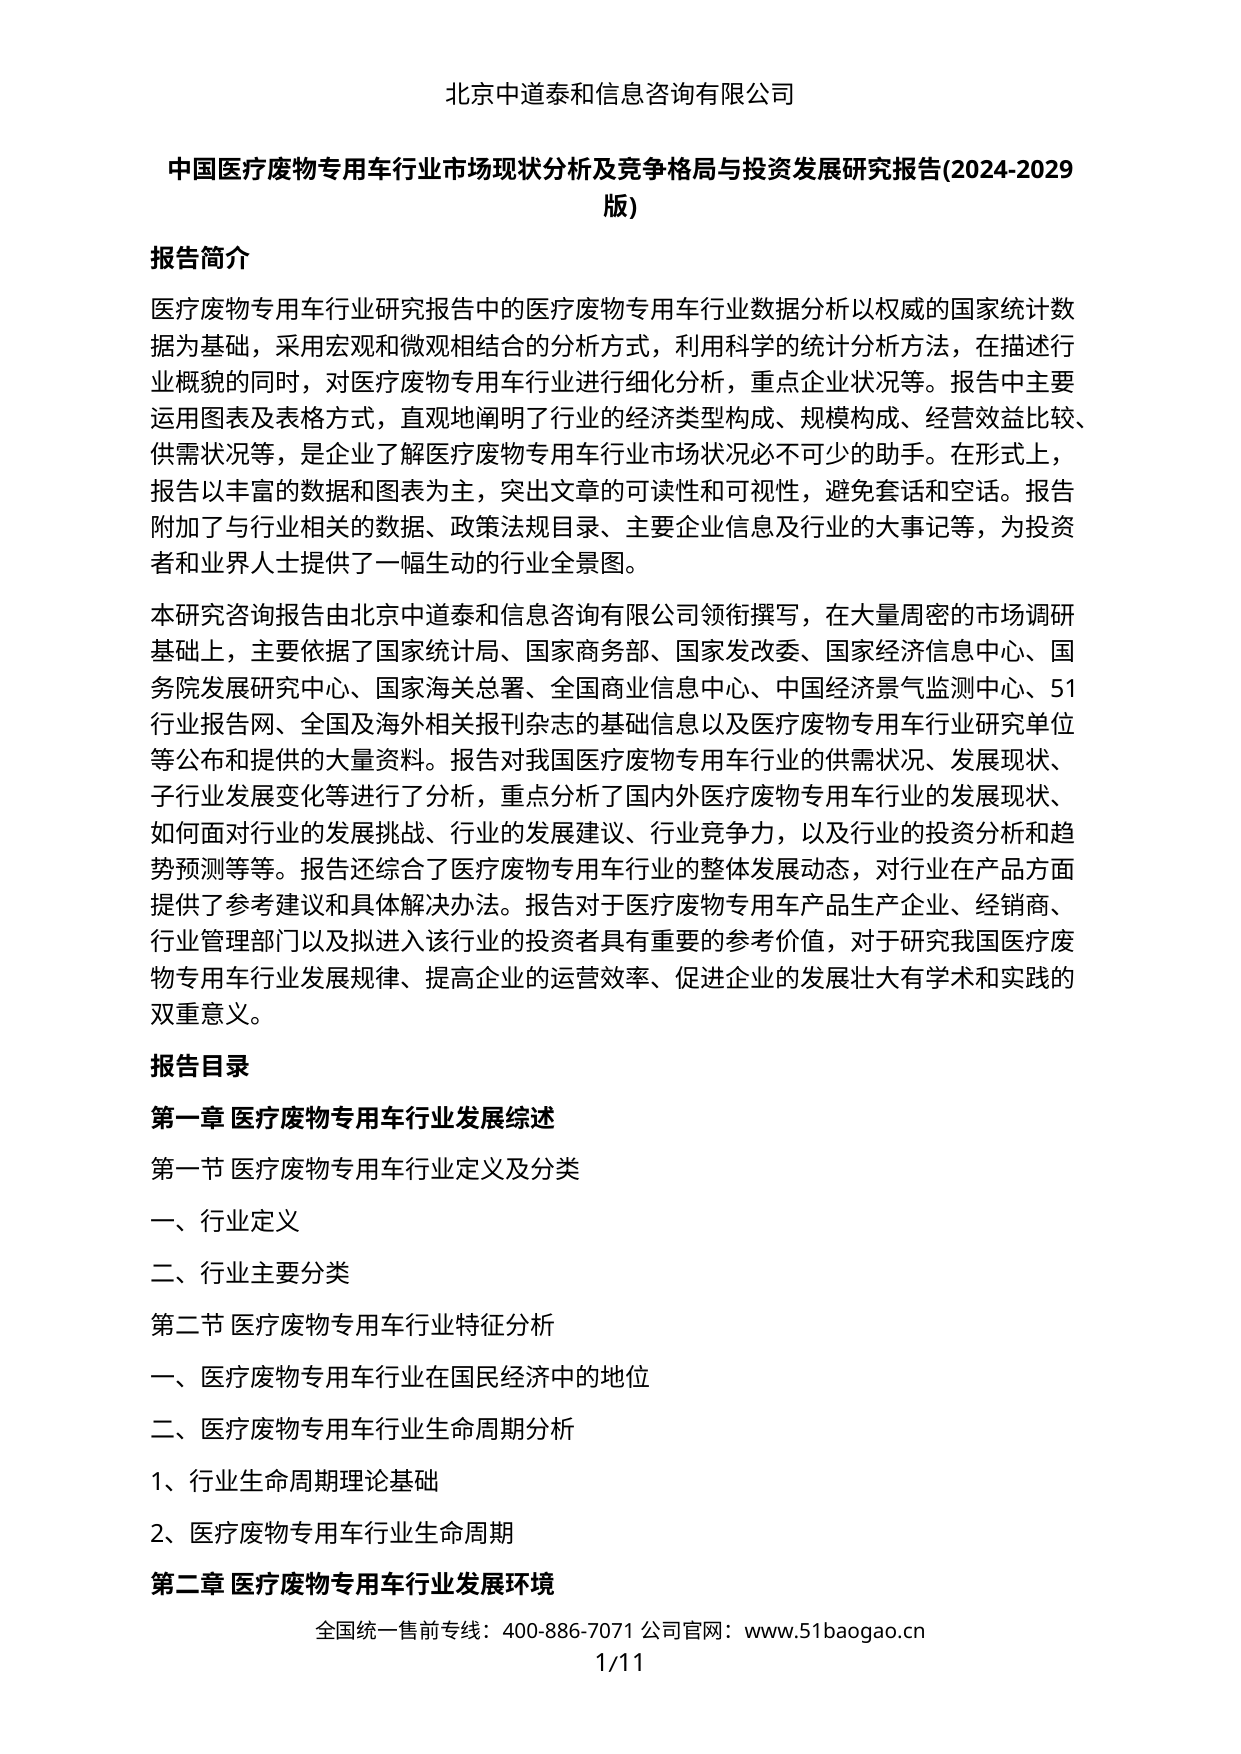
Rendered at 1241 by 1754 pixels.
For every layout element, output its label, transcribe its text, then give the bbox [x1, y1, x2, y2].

text 1、行业生命周期理论基础 [150, 1461, 1090, 1497]
text 第一节 医疗废物专用车行业定义及分类 [150, 1150, 1090, 1186]
text 报告目录 [150, 1046, 1090, 1082]
text 本研究咨询报告由北京中道泰和信息咨询有限公司领衔撰写，在大量周密的市场调研基础上，主要依据了国家统计局、国家商务部、国家发改委、国家经济信息中心、国务院发展研究中心、国家海关总署、全国商业信息中心、中国经济景气监测中心、51行业报告网、全国及海外相关报刊杂志的基础信息以及医疗废物专用车行业研究单位等公布和提供的大量资料。报告对我国医疗废物专用车行业的供需状况、发展现状、子行业发展变化等进行了分析，重点分析了国内外医疗废物专用车行业的发展现状、如何面对行业的发展挑战、行业的发展建议、行业竞争力，以及行业的投资分析和趋势预测等等。报告还综合了医疗废物专用车行业的整体发展动态，对行业在产品方面提供了参考建议和具体解决办法。报告对于医疗废物专用车产品生产企业、经销商、行业管理部门以及拟进入该行业的投资者具有重要的参考价值，对于研究我国医疗废物专用车行业发展规律、提高企业的运营效率、促进企业的发展壮大有学术和实践的双重意义。 [150, 596, 1090, 1031]
text 二、行业主要分类 [150, 1254, 1090, 1290]
text 报告简介 [150, 238, 1090, 274]
text 第一章 医疗废物专用车行业发展综述 [150, 1098, 1090, 1134]
text 二、医疗废物专用车行业生命周期分析 [150, 1409, 1090, 1446]
text 医疗废物专用车行业研究报告中的医疗废物专用车行业数据分析以权威的国家统计数据为基础，采用宏观和微观相结合的分析方式，利用科学的统计分析方法，在描述行业概貌的同时，对医疗废物专用车行业进行细化分析，重点企业状况等。报告中主要运用图表及表格方式，直观地阐明了行业的经济类型构成、规模构成、经营效益比较、供需状况等，是企业了解医疗废物专用车行业市场状况必不可少的助手。在形式上，报告以丰富的数据和图表为主，突出文章的可读性和可视性，避免套话和空话。报告附加了与行业相关的数据、政策法规目录、主要企业信息及行业的大事记等，为投资者和业界人士提供了一幅生动的行业全景图。 [150, 290, 1090, 580]
text 一、行业定义 [150, 1202, 1090, 1238]
text 第二节 医疗废物专用车行业特征分析 [150, 1306, 1090, 1342]
text 第二章 医疗废物专用车行业发展环境 [150, 1565, 1090, 1601]
text 中国医疗废物专用车行业市场现状分析及竞争格局与投资发展研究报告(2024-2029版) [150, 150, 1090, 222]
text 2、医疗废物专用车行业生命周期 [150, 1513, 1090, 1549]
text 一、医疗废物专用车行业在国民经济中的地位 [150, 1357, 1090, 1394]
